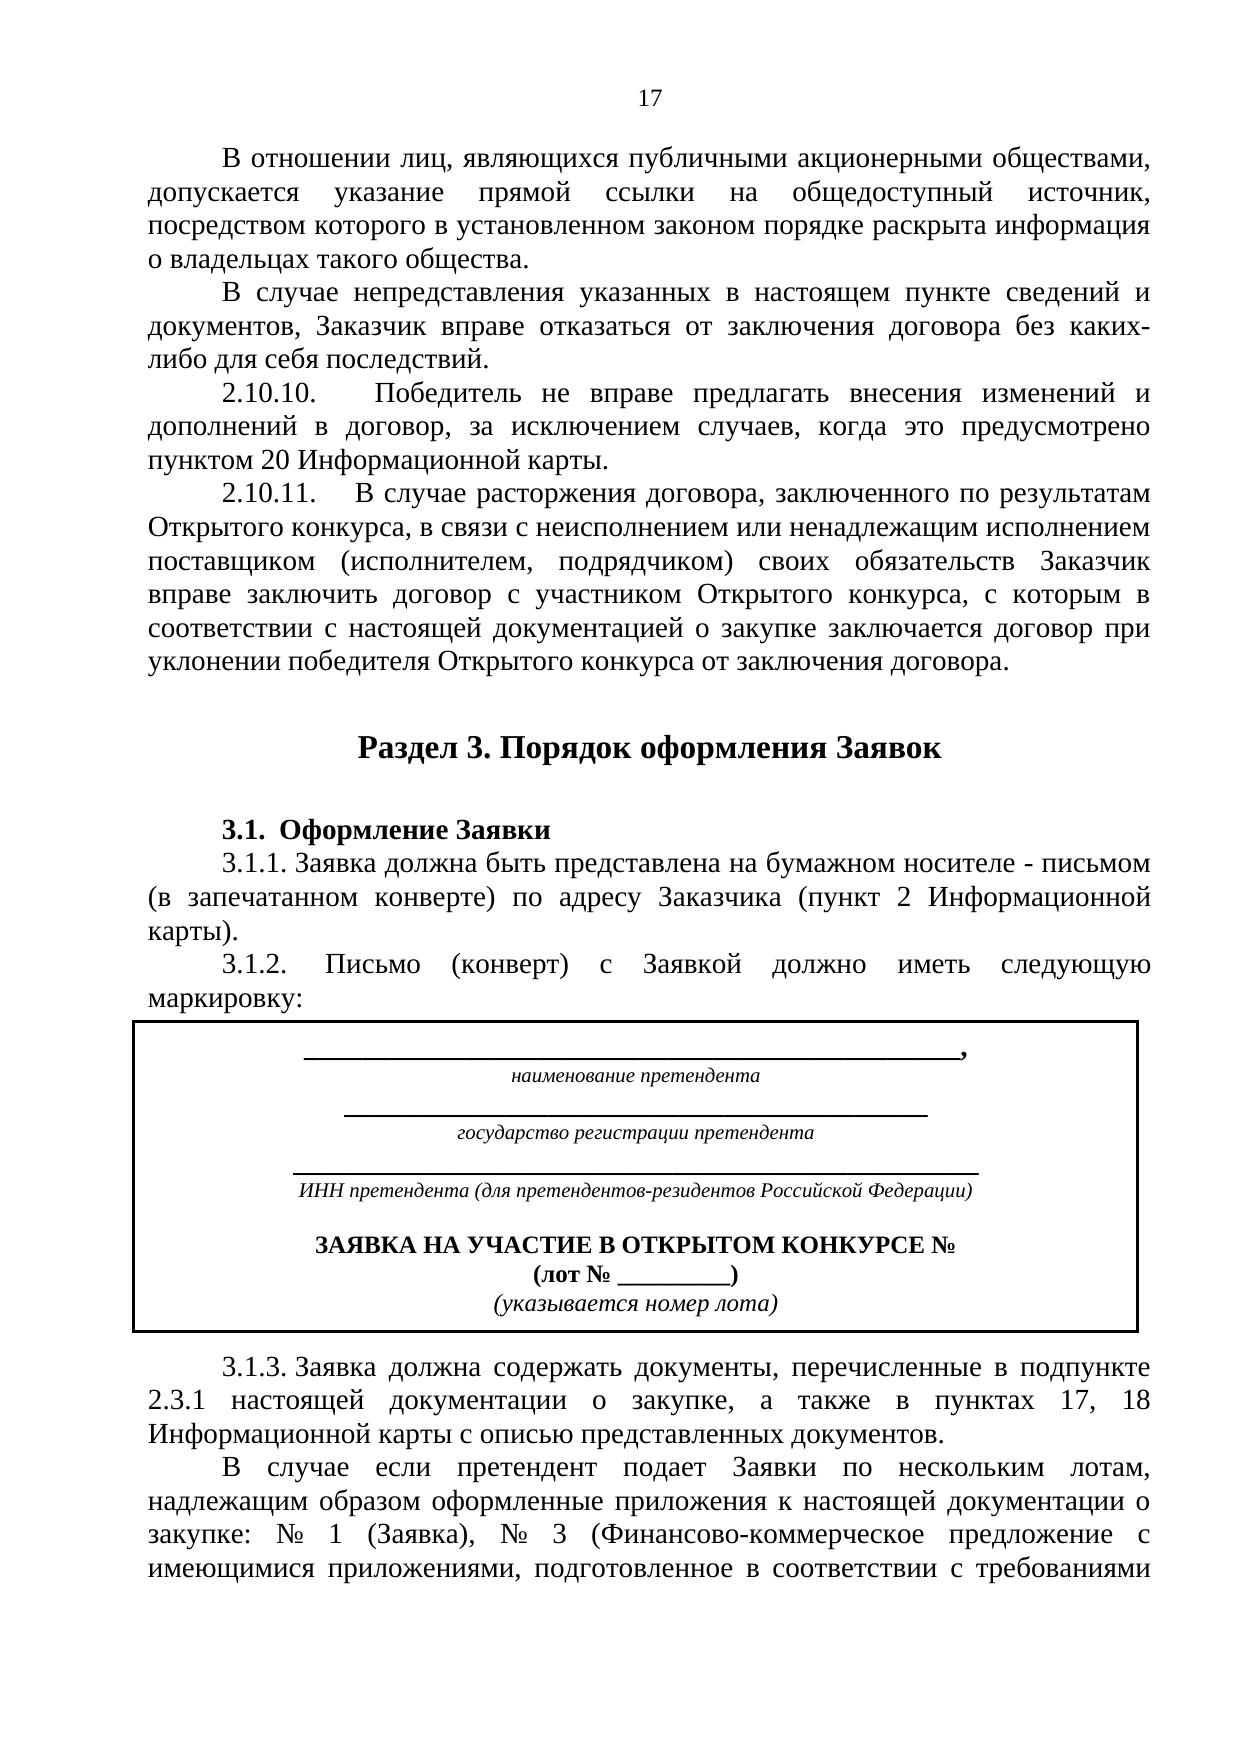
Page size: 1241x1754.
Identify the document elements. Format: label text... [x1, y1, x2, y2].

text В случае непредставления указанных в настоящем пункте сведений и документов, Заказчик вправе отказаться от заключения договора без каких-либо для себя последствий. [148, 274, 1152, 375]
list Заявка должна быть представлена на бумажном носителе - письмом (в запечатанном конверте) по адресу Заказчика (пункт 2 Информационной карты). [148, 846, 1152, 946]
list Заявка должна содержать документы, перечисленные в подпункте 2.3.1 настоящей документации о закупке, а также в пунктах 17, 18 Информационной карты с описью представленных документов. [148, 1013, 1152, 1449]
list Письмо (конверт) с Заявкой должно иметь следующую маркировку: [148, 946, 1152, 1013]
list В случае расторжения договора, заключенного по результатам Открытого конкурса, в связи с неисполнением или ненадлежащим исполнением поставщиком (исполнителем, подрядчиком) своих обязательств Заказчик вправе заключить договор с участником Открытого конкурса, с которым в соответствии с настоящей документацией о закупке заключается договор при уклонении победителя Открытого конкурса от заключения договора. [148, 476, 1152, 677]
list Победитель не вправе предлагать внесения изменений и дополнений в договор, за исключением случаев, когда это предусмотрено пунктом 20 Информационной карты. [148, 375, 1152, 476]
text Раздел 3. Порядок оформления Заявок [148, 728, 1152, 766]
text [148, 1449, 1152, 1583]
text В отношении лиц, являющихся публичными акционерными обществами, допускается указание прямой ссылки на общедоступный источник, посредством которого в установленном законом порядке раскрыта информация о владельцах такого общества. [148, 140, 1152, 274]
subtitle Оформление Заявки [148, 812, 1152, 846]
